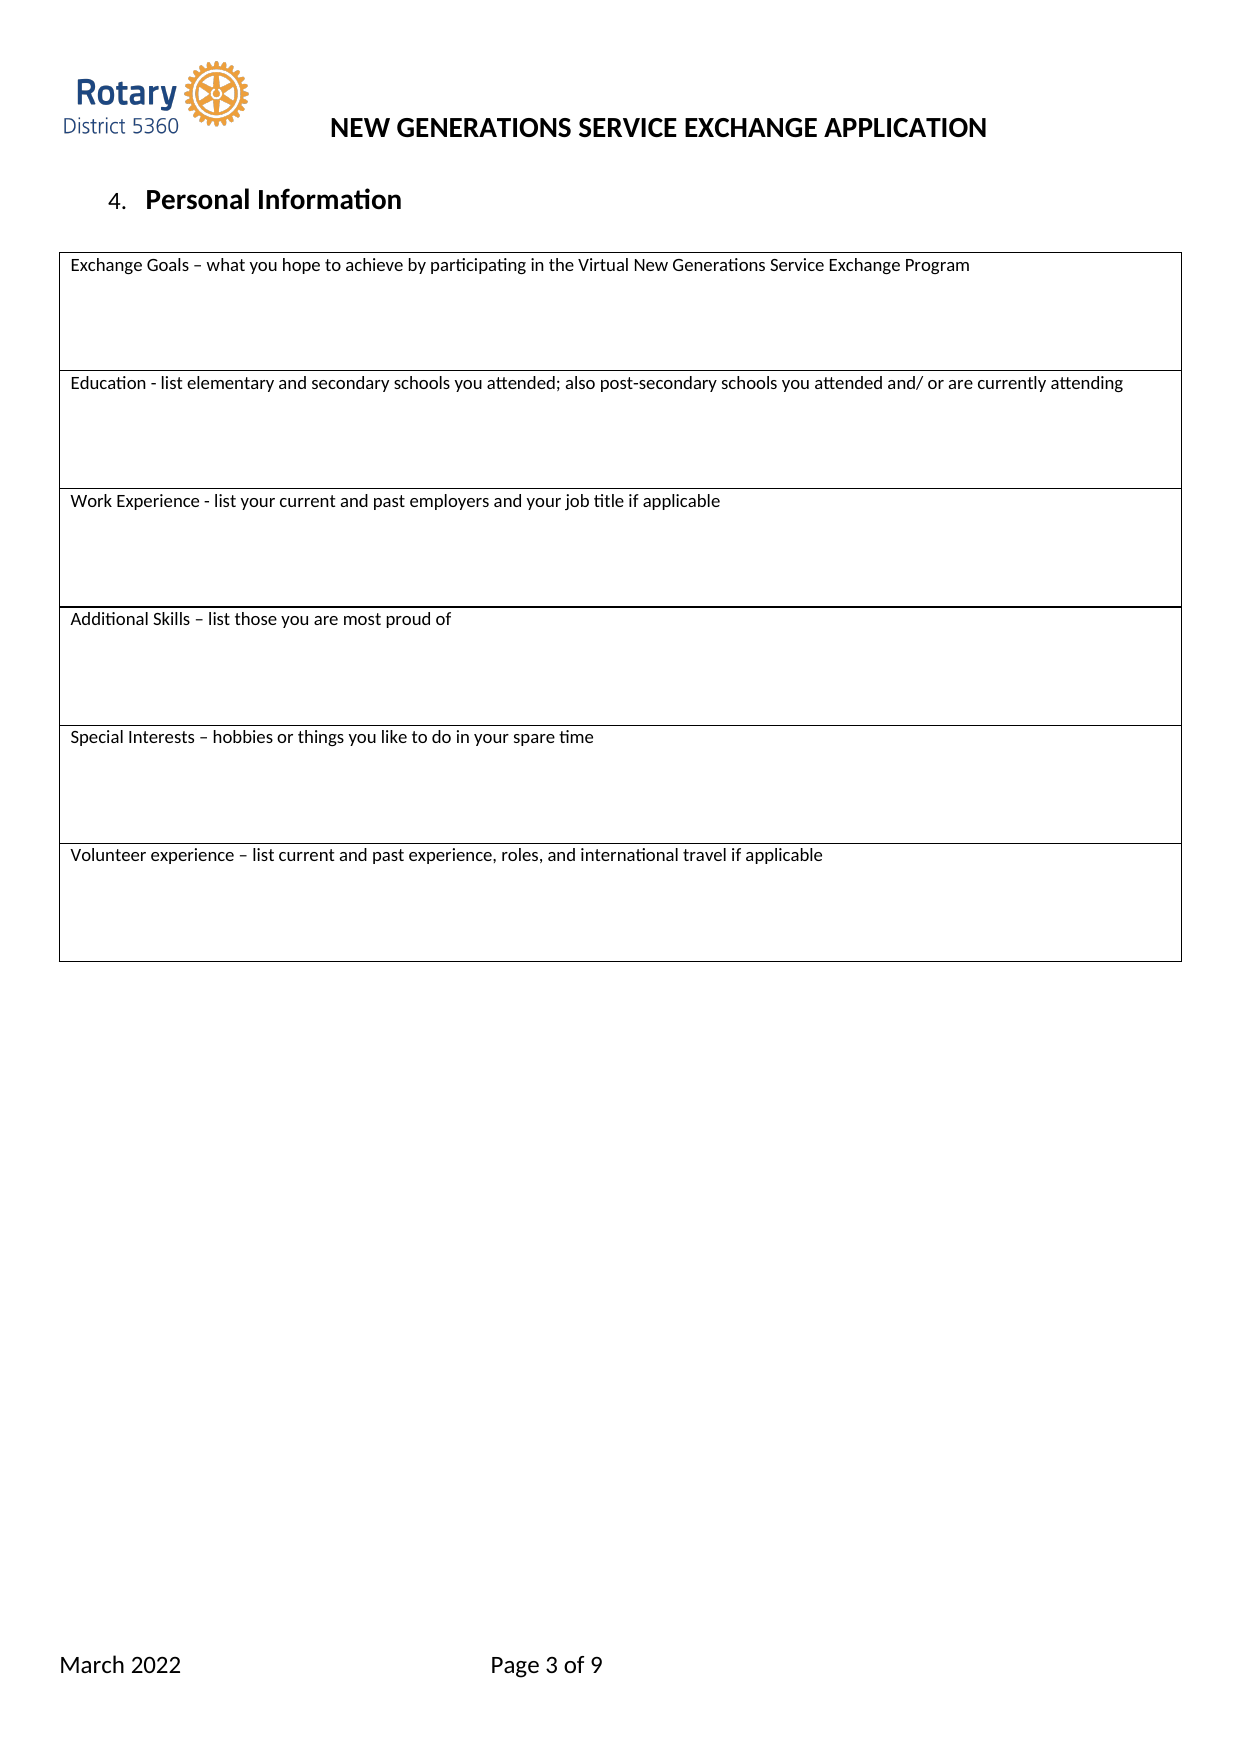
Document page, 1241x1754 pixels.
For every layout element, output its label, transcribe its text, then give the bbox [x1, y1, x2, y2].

table_header Personal Information [59, 145, 1181, 252]
table_cell Work Experience - list your current and past employers and your job title if applicable [60, 489, 1181, 606]
table_cell Education - list elementary and secondary schools you attended; also post-secondary schools you attended and/ or are currently attending [60, 371, 1181, 488]
table_cell Additional Skills – list those you are most proud of [60, 608, 1181, 724]
table_cell Exchange Goals – what you hope to achieve by participating in the Virtual New Generations Service Exchange Program [60, 253, 1181, 370]
picture [59, 59, 251, 138]
table_cell Volunteer experience – list current and past experience, roles, and international travel if applicable [60, 844, 1181, 961]
table_cell Special Interests – hobbies or things you like to do in your spare time [60, 726, 1181, 843]
